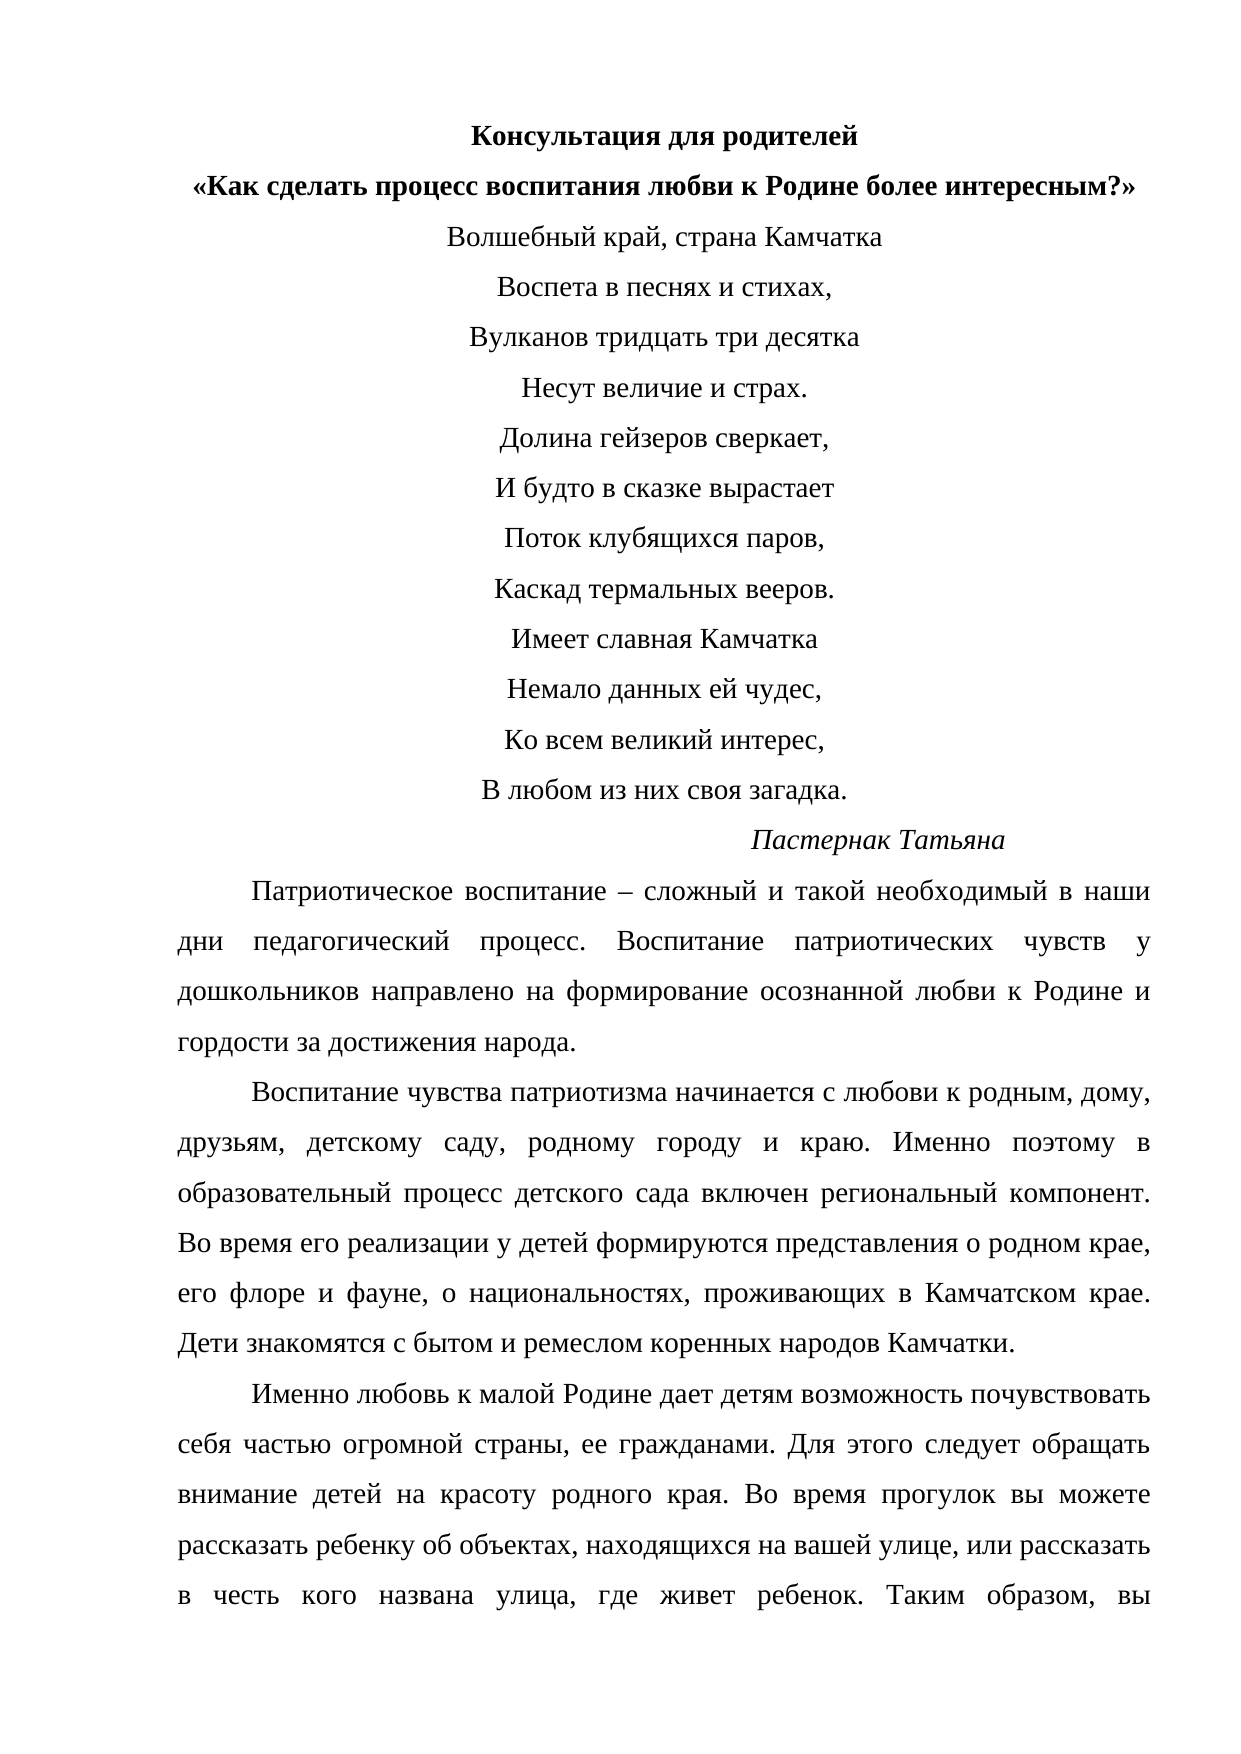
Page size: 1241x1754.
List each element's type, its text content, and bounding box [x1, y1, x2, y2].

text «Как сделать процесс воспитания любви к Родине более интересным?» [177, 168, 1152, 202]
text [177, 1376, 1152, 1611]
text Волшебный край, страна Камчатка Воспета в песнях и стихах, Вулканов тридцать три десятка Несут величие и страх. [177, 219, 1152, 403]
text Воспитание чувства патриотизма начинается с любови к родным, дому, друзьям, детскому саду, родному городу и краю. Именно поэтому в образовательный процесс детского сада включен региональный компонент. Во время его реализации у детей формируются представления о родном крае, его флоре и фауне, о национальностях, проживающих в Камчатском крае. Дети знакомятся с бытом и ремеслом коренных народов Камчатки. [177, 1074, 1152, 1359]
text Имеет славная Камчатка Немало данных ей чудес, Ко всем великий интерес, В любом из них своя загадка. [177, 621, 1152, 806]
text Консультация для родителей [177, 118, 1152, 152]
text Долина гейзеров сверкает, И будто в сказке вырастает Поток клубящихся паров, Каскад термальных вееров. [177, 420, 1152, 604]
text Пастернак Татьяна [177, 822, 1152, 856]
text Патриотическое воспитание – сложный и такой необходимый в наши дни педагогический процесс. Воспитание патриотических чувств у дошкольников направлено на формирование осознанной любви к Родине и гордости за достижения народа. [177, 873, 1152, 1057]
